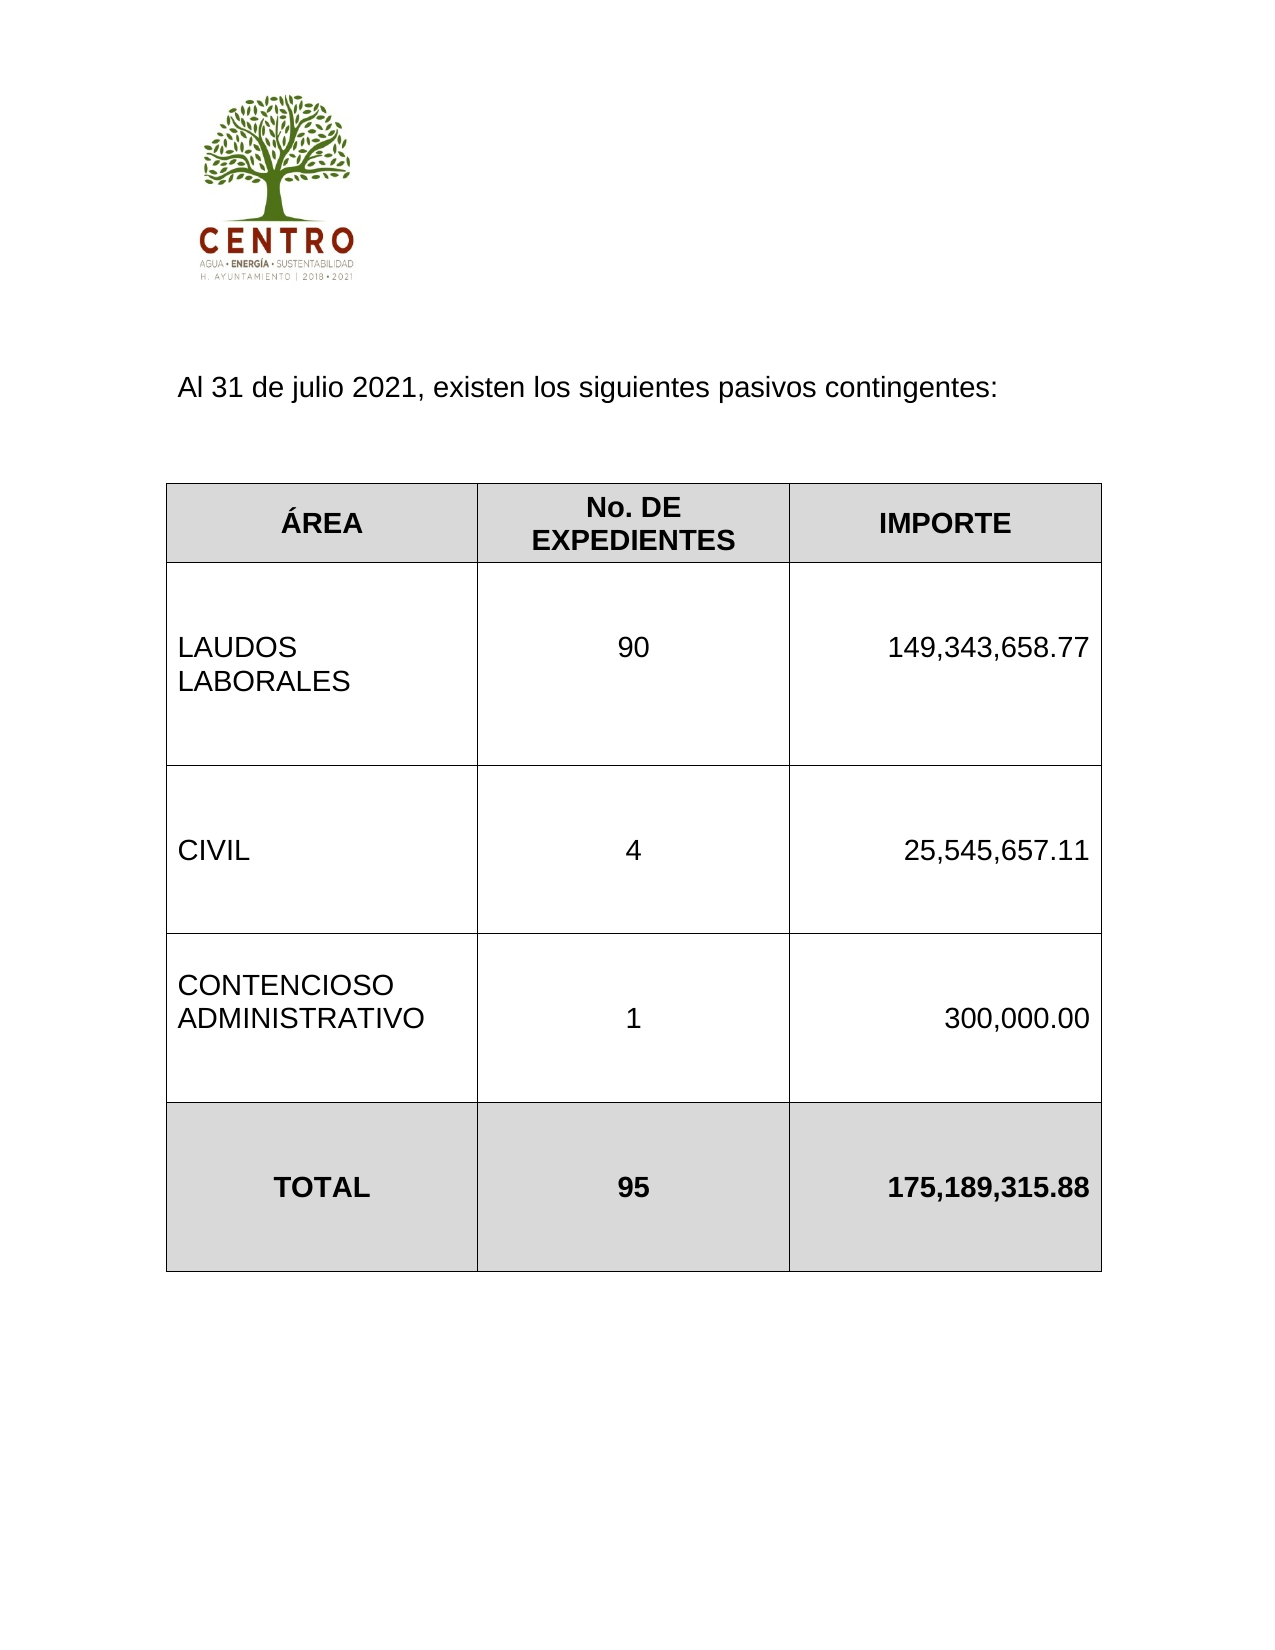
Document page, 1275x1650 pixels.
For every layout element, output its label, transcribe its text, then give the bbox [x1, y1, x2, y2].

table_header No. DE EXPEDIENTES [478, 484, 789, 562]
table_header IMPORTE [790, 484, 1101, 562]
text Al 31 de julio 2021, existen los siguientes pasivos contingentes: [177, 370, 1098, 404]
table_cell 300,000.00 [790, 934, 1101, 1102]
table_cell 149,343,658.77 [790, 563, 1101, 764]
table_cell TOTAL [167, 1103, 477, 1271]
table_cell CONTENCIOSO ADMINISTRATIVO [167, 934, 477, 1102]
table_cell 175,189,315.88 [790, 1103, 1101, 1271]
table_cell 1 [478, 934, 789, 1102]
table_cell 25,545,657.11 [790, 766, 1101, 933]
table_header ÁREA [167, 484, 477, 562]
table_cell 4 [478, 766, 789, 933]
table_cell LAUDOS LABORALES [167, 563, 477, 764]
table_cell 90 [478, 563, 789, 764]
table_cell 95 [478, 1103, 789, 1271]
table_cell CIVIL [167, 766, 477, 933]
picture [177, 73, 371, 311]
